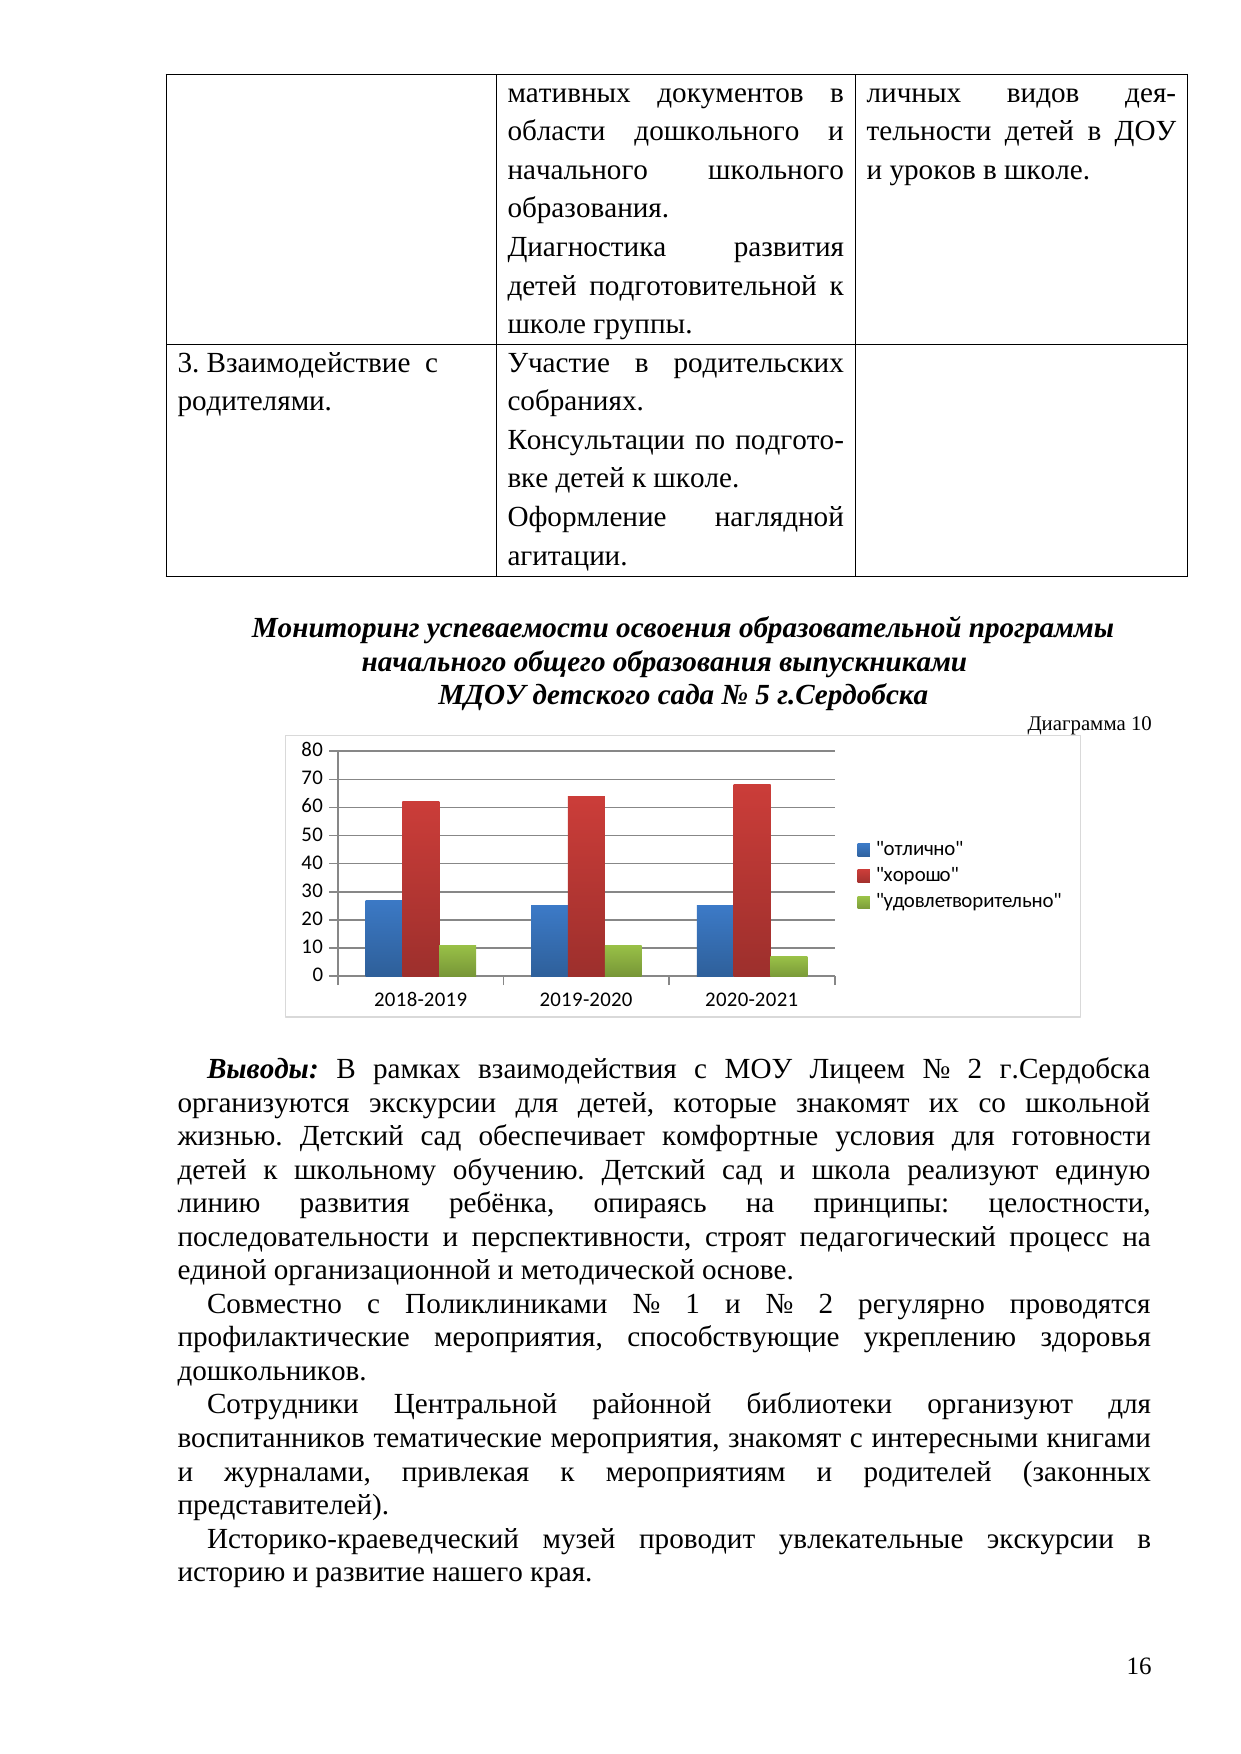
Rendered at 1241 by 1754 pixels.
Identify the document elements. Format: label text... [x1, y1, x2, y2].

text МДОУ детского сада № 5 г.Сердобска [177, 677, 1152, 711]
table_cell 3. Взаимодействие с родителями. [167, 345, 496, 576]
text Выводы: В рамках взаимодействия с МОУ Лицеем № 2 г.Сердобска организуются экскурсии для детей, которые знакомят их со школьной жизнью. Детский сад обеспечивает комфортные условия для готовности детей к школьному обучению. Детский сад и школа реализуют единую линию развития ребёнка, опираясь на принципы: целостности, последовательности и перспективности, строят педагогический процесс на единой организационной и методической основе. [177, 1051, 1152, 1286]
text Мониторинг успеваемости освоения образовательной программы начального общего образования выпускниками [177, 610, 1152, 677]
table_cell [497, 75, 855, 344]
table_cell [856, 75, 1187, 344]
text Совместно с Поликлиниками № 1 и № 2 регулярно проводятся профилактические мероприятия, способствующие укреплению здоровья дошкольников. [177, 1286, 1152, 1387]
table_cell [856, 345, 1187, 576]
table_cell Участие в родительских собраниях. Консультации по подгото- вке детей к школе. Оформление наглядной агитации. [497, 345, 855, 576]
text Сотрудники Центральной районной библиотеки организуют для воспитанников тематические мероприятия, знакомят с интересными книгами и журналами, привлекая к мероприятиям и родителей (законных представителей). [177, 1387, 1152, 1521]
text Диаграмма 10 [177, 711, 1152, 735]
text Историко-краеведческий музей проводит увлекательные экскурсии в историю и развитие нашего края. [177, 1521, 1152, 1588]
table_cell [167, 75, 496, 344]
